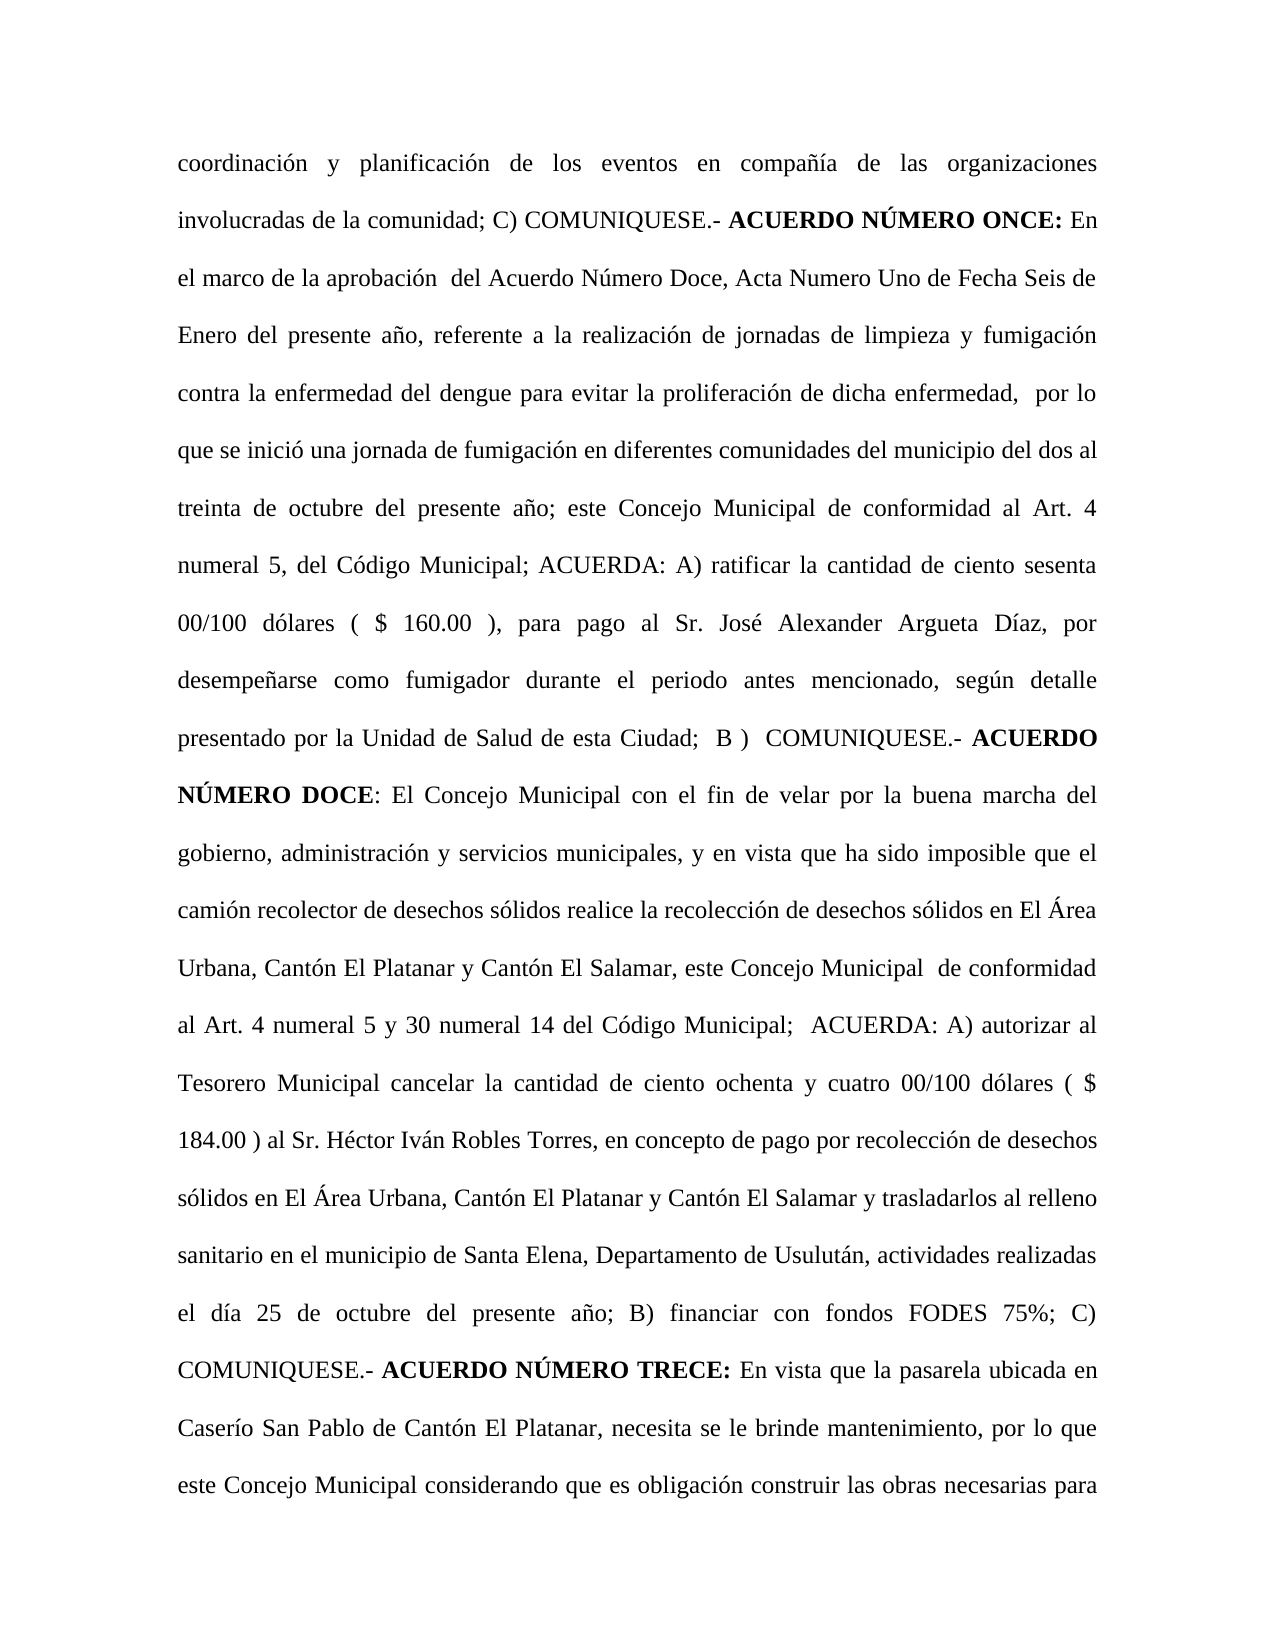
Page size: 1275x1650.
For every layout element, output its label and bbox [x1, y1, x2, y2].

text [177, 148, 1098, 1499]
